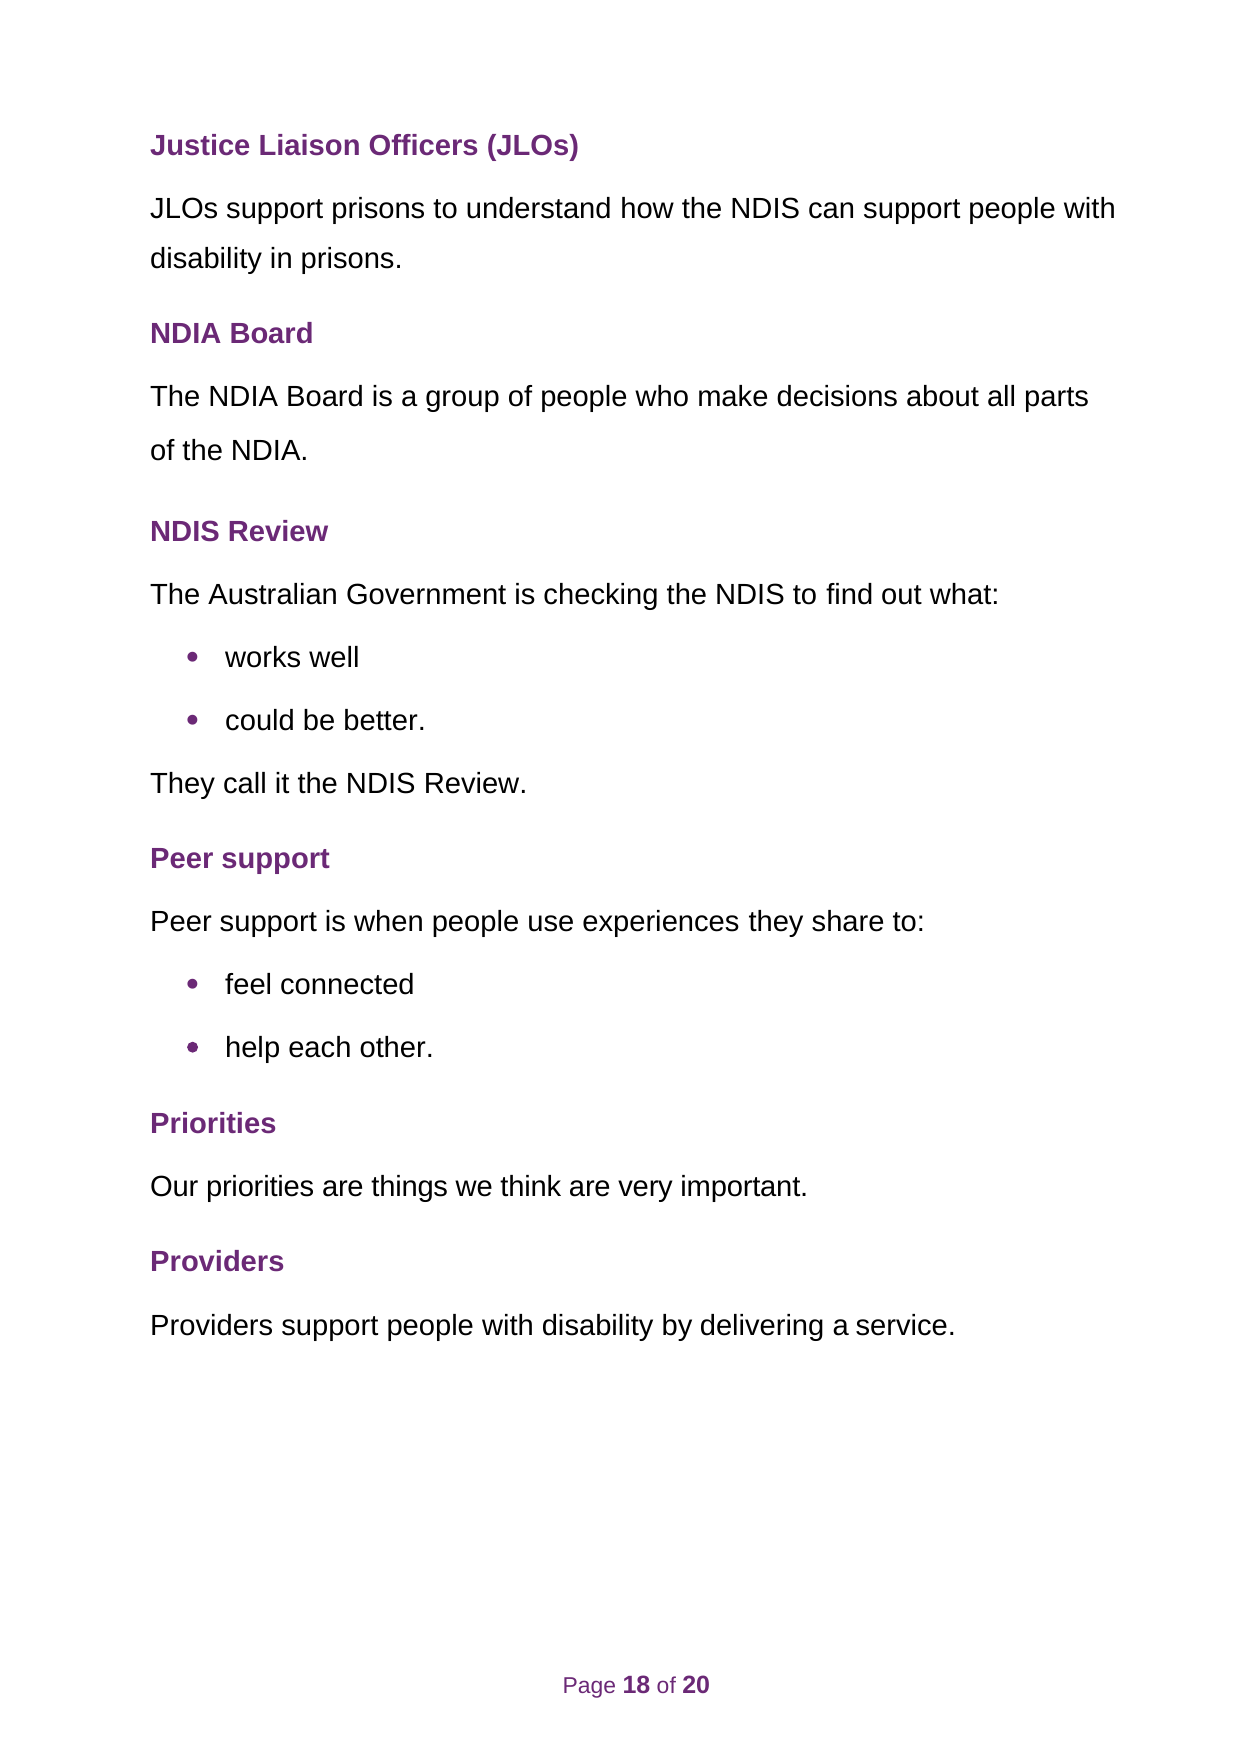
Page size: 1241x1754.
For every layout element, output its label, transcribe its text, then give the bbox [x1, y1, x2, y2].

text JLOs support prisons to understand how the NDIS can support people with disability in prisons. [150, 191, 1122, 275]
list could be better. [187, 703, 1122, 737]
text Our priorities are things we think are very important. [150, 1168, 1122, 1202]
list works well [187, 640, 1122, 673]
text NDIA Board [150, 317, 1122, 350]
text Justice Liaison Officers (JLOs) [150, 128, 1122, 162]
list help each other. [187, 1030, 1122, 1064]
text The NDIA Board is a group of people who make decisions about all parts of the NDIA. [150, 379, 1122, 469]
text Providers support people with disability by delivering a service. [150, 1307, 1122, 1342]
text They call it the NDIS Review. [150, 766, 1122, 799]
text Peer support is when people use experiences they share to: [150, 904, 1122, 938]
text Priorities [150, 1106, 1122, 1139]
text Providers [150, 1244, 1122, 1277]
text The Australian Government is checking the NDIS to find out what: [150, 577, 1122, 611]
list feel connected [187, 967, 1122, 1001]
text Peer support [150, 841, 1122, 875]
text NDIS Review [150, 514, 1122, 548]
